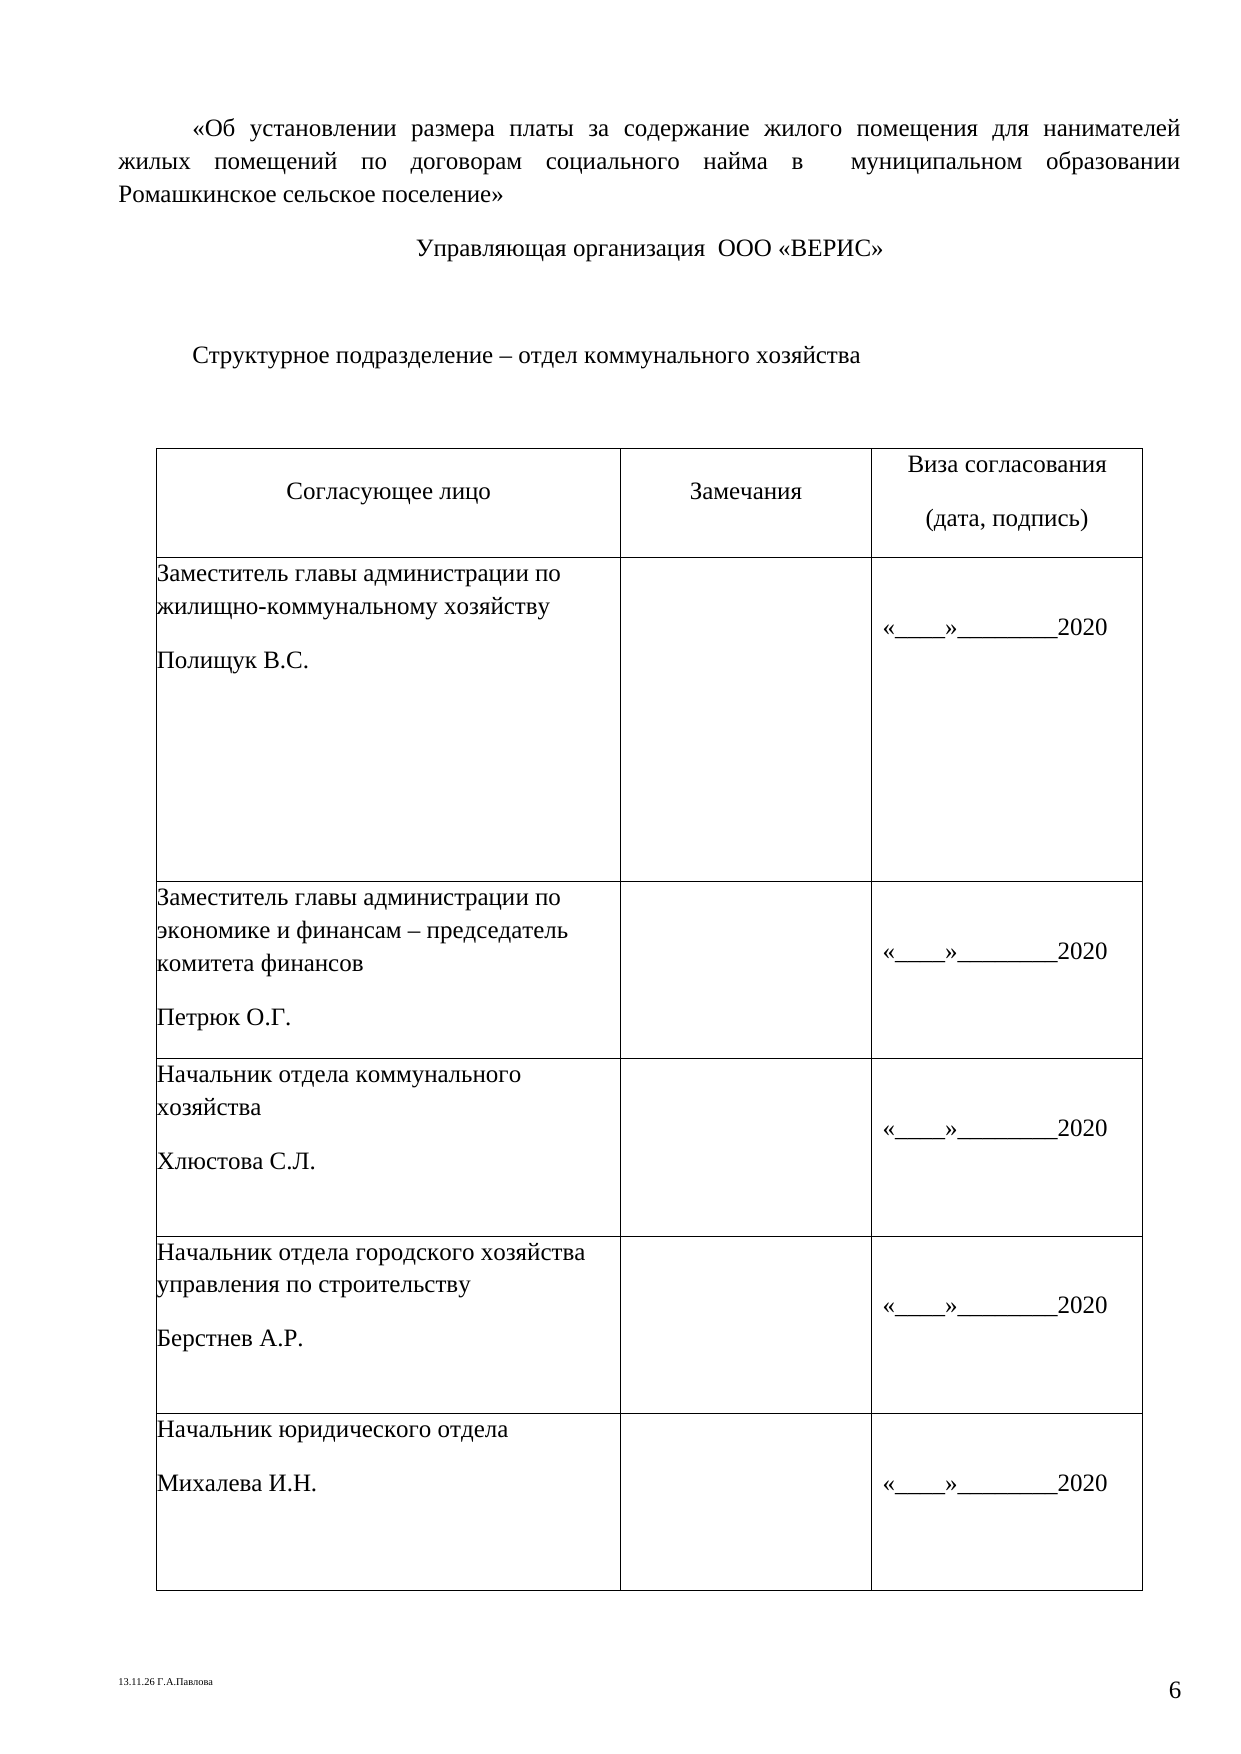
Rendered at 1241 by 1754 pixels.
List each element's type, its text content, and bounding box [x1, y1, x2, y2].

table_header Виза согласования (дата, подпись) [872, 449, 1142, 557]
table_cell [621, 558, 871, 881]
table_cell Заместитель главы администрации по жилищно-коммунальному хозяйству Полищук В.С. [157, 558, 620, 881]
table_cell «____»________2020 [872, 558, 1142, 881]
table_cell «____»________2020 [872, 1414, 1142, 1590]
table_cell [621, 1059, 871, 1236]
table_cell [621, 882, 871, 1058]
table_header Замечания [621, 449, 871, 557]
table_header Согласующее лицо [157, 449, 620, 557]
text Структурное подразделение – отдел коммунального хозяйства [118, 341, 1181, 369]
table_cell «____»________2020 [872, 1237, 1142, 1413]
table_cell [621, 1414, 871, 1590]
table_cell [621, 1237, 871, 1413]
text «Об установлении размера платы за содержание жилого помещения для нанимателей жилых помещений по договорам социального найма в муниципальном образовании Ромашкинское сельское поселение» [118, 113, 1181, 208]
text Управляющая организация ООО «ВЕРИС» [118, 233, 1181, 262]
table_cell Начальник юридического отдела Михалева И.Н. [157, 1414, 620, 1590]
table_cell «____»________2020 [872, 1059, 1142, 1236]
table_cell Начальник отдела коммунального хозяйства Хлюстова С.Л. [157, 1059, 620, 1236]
table_cell Заместитель главы администрации по экономике и финансам – председатель комитета финансов Петрюк О.Г. [157, 882, 620, 1058]
table_cell «____»________2020 [872, 882, 1142, 1058]
table_cell Начальник отдела городского хозяйства управления по строительству Берстнев А.Р. [157, 1237, 620, 1413]
